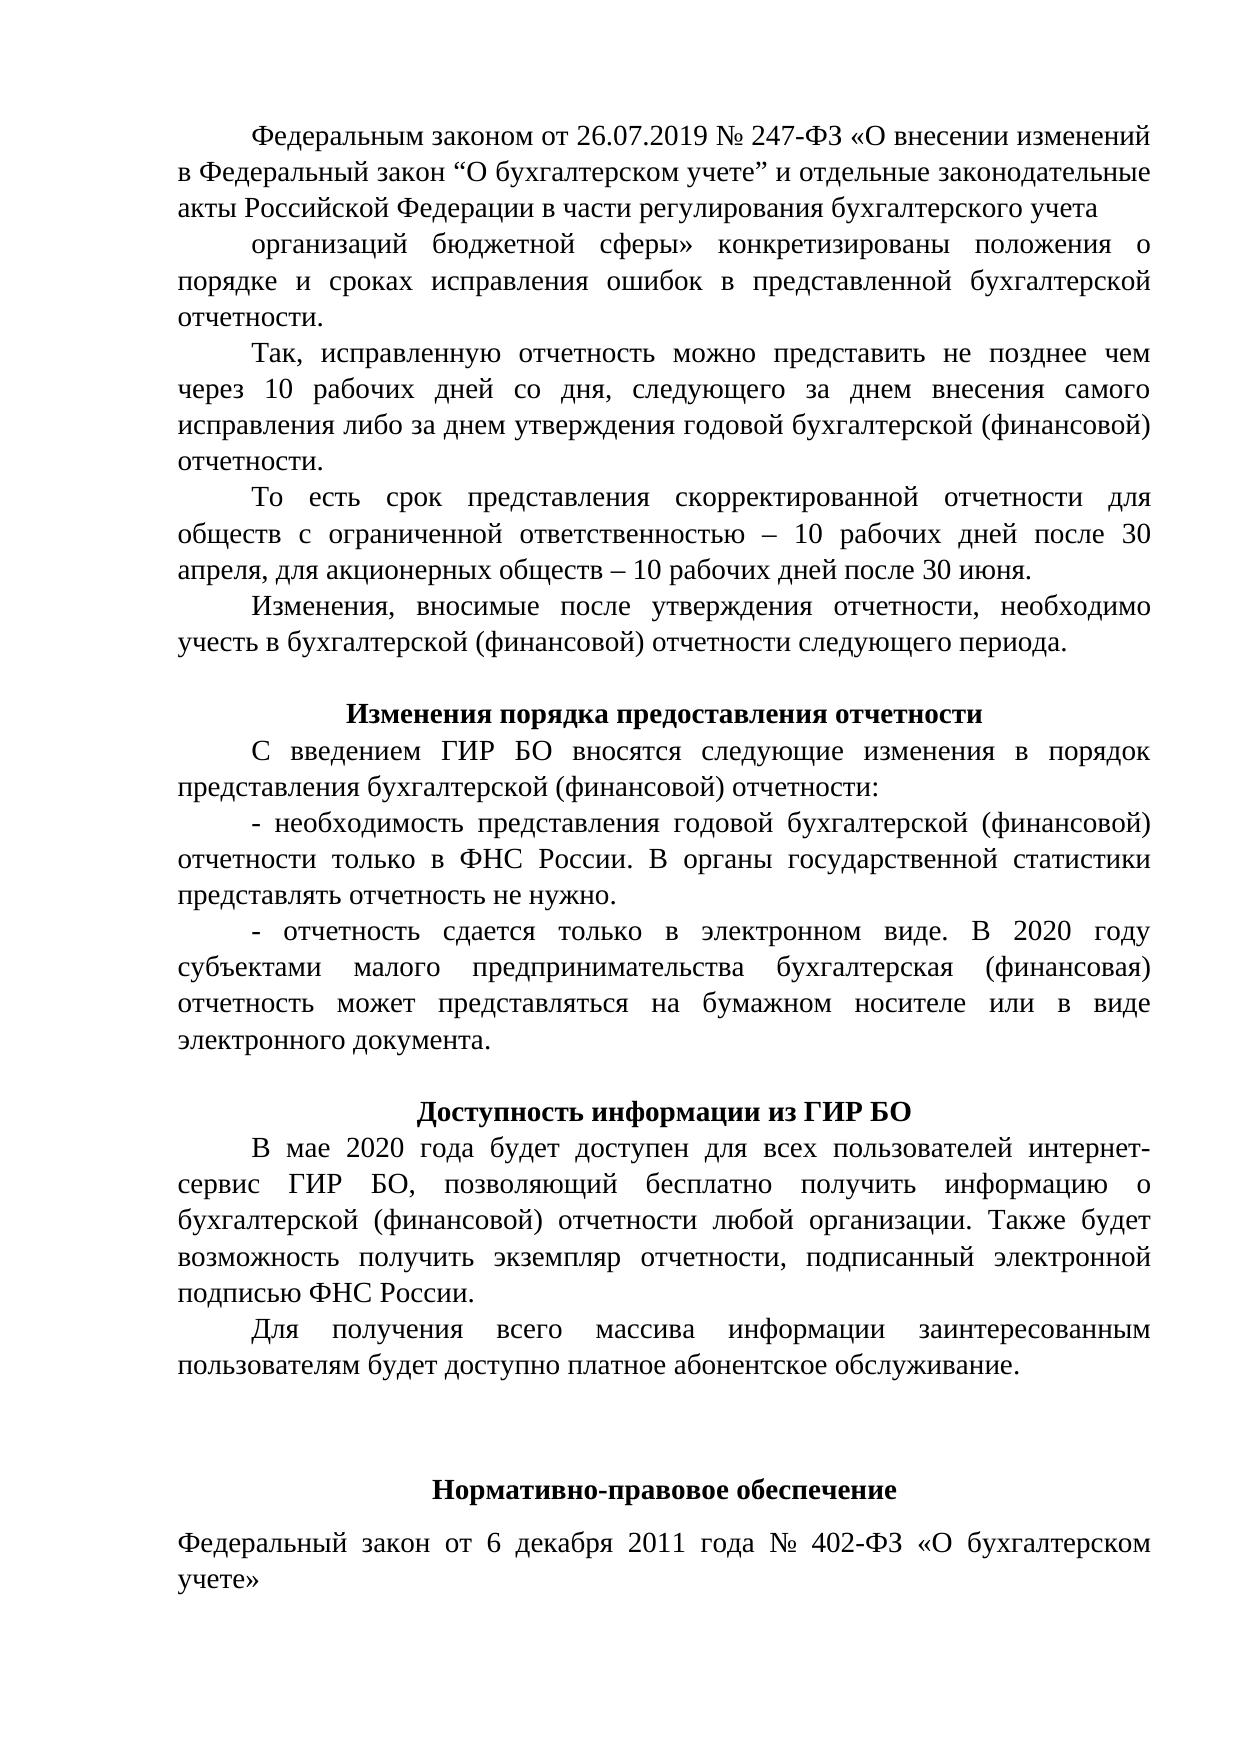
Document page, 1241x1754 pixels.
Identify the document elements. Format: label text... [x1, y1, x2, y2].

text организаций бюджетной сферы» конкретизированы положения о порядке и сроках исправления ошибок в представленной бухгалтерской отчетности. [177, 227, 1152, 332]
text Нормативно-правовое обеспечение [177, 1472, 1152, 1506]
text Так, исправленную отчетность можно представить не позднее чем через 10 рабочих дней со дня, следующего за днем внесения самого исправления либо за днем утверждения годовой бухгалтерской (финансовой) отчетности. [177, 335, 1152, 477]
text То есть срок представления скорректированной отчетности для обществ с ограниченной ответственностью – 10 рабочих дней после 30 апреля, для акционерных обществ – 10 рабочих дней после 30 июня. [177, 479, 1152, 585]
text Изменения, вносимые после утверждения отчетности, необходимо учесть в бухгалтерской (финансовой) отчетности следующего периода. [177, 588, 1152, 658]
text - отчетность сдается только в электронном виде. В 2020 году субъектами малого предпринимательства бухгалтерская (финансовая) отчетность может представляться на бумажном носителе или в виде электронного документа. [177, 913, 1152, 1055]
text Изменения порядка предоставления отчетности [177, 696, 1152, 730]
text Федеральный закон от 6 декабря 2011 года № 402-ФЗ «О бухгалтерском учете» [177, 1525, 1152, 1595]
text Федеральным законом от 26.07.2019 № 247-ФЗ «О внесении изменений в Федеральный закон “О бухгалтерском учете” и отдельные законодательные акты Российской Федерации в части регулирования бухгалтерского учета [177, 118, 1152, 224]
text В мае 2020 года будет доступен для всех пользователей интернет-сервис ГИР БО, позволяющий бесплатно получить информацию о бухгалтерской (финансовой) отчетности любой организации. Также будет возможность получить экземпляр отчетности, подписанный электронной подписью ФНС России. [177, 1130, 1152, 1308]
text С введением ГИР БО вносятся следующие изменения в порядок представления бухгалтерской (финансовой) отчетности: [177, 733, 1152, 802]
text - необходимость представления годовой бухгалтерской (финансовой) отчетности только в ФНС России. В органы государственной статистики представлять отчетность не нужно. [177, 805, 1152, 911]
text Для получения всего массива информации заинтересованным пользователям будет доступно платное абонентское обслуживание. [177, 1311, 1152, 1381]
text Доступность информации из ГИР БО [177, 1094, 1152, 1128]
